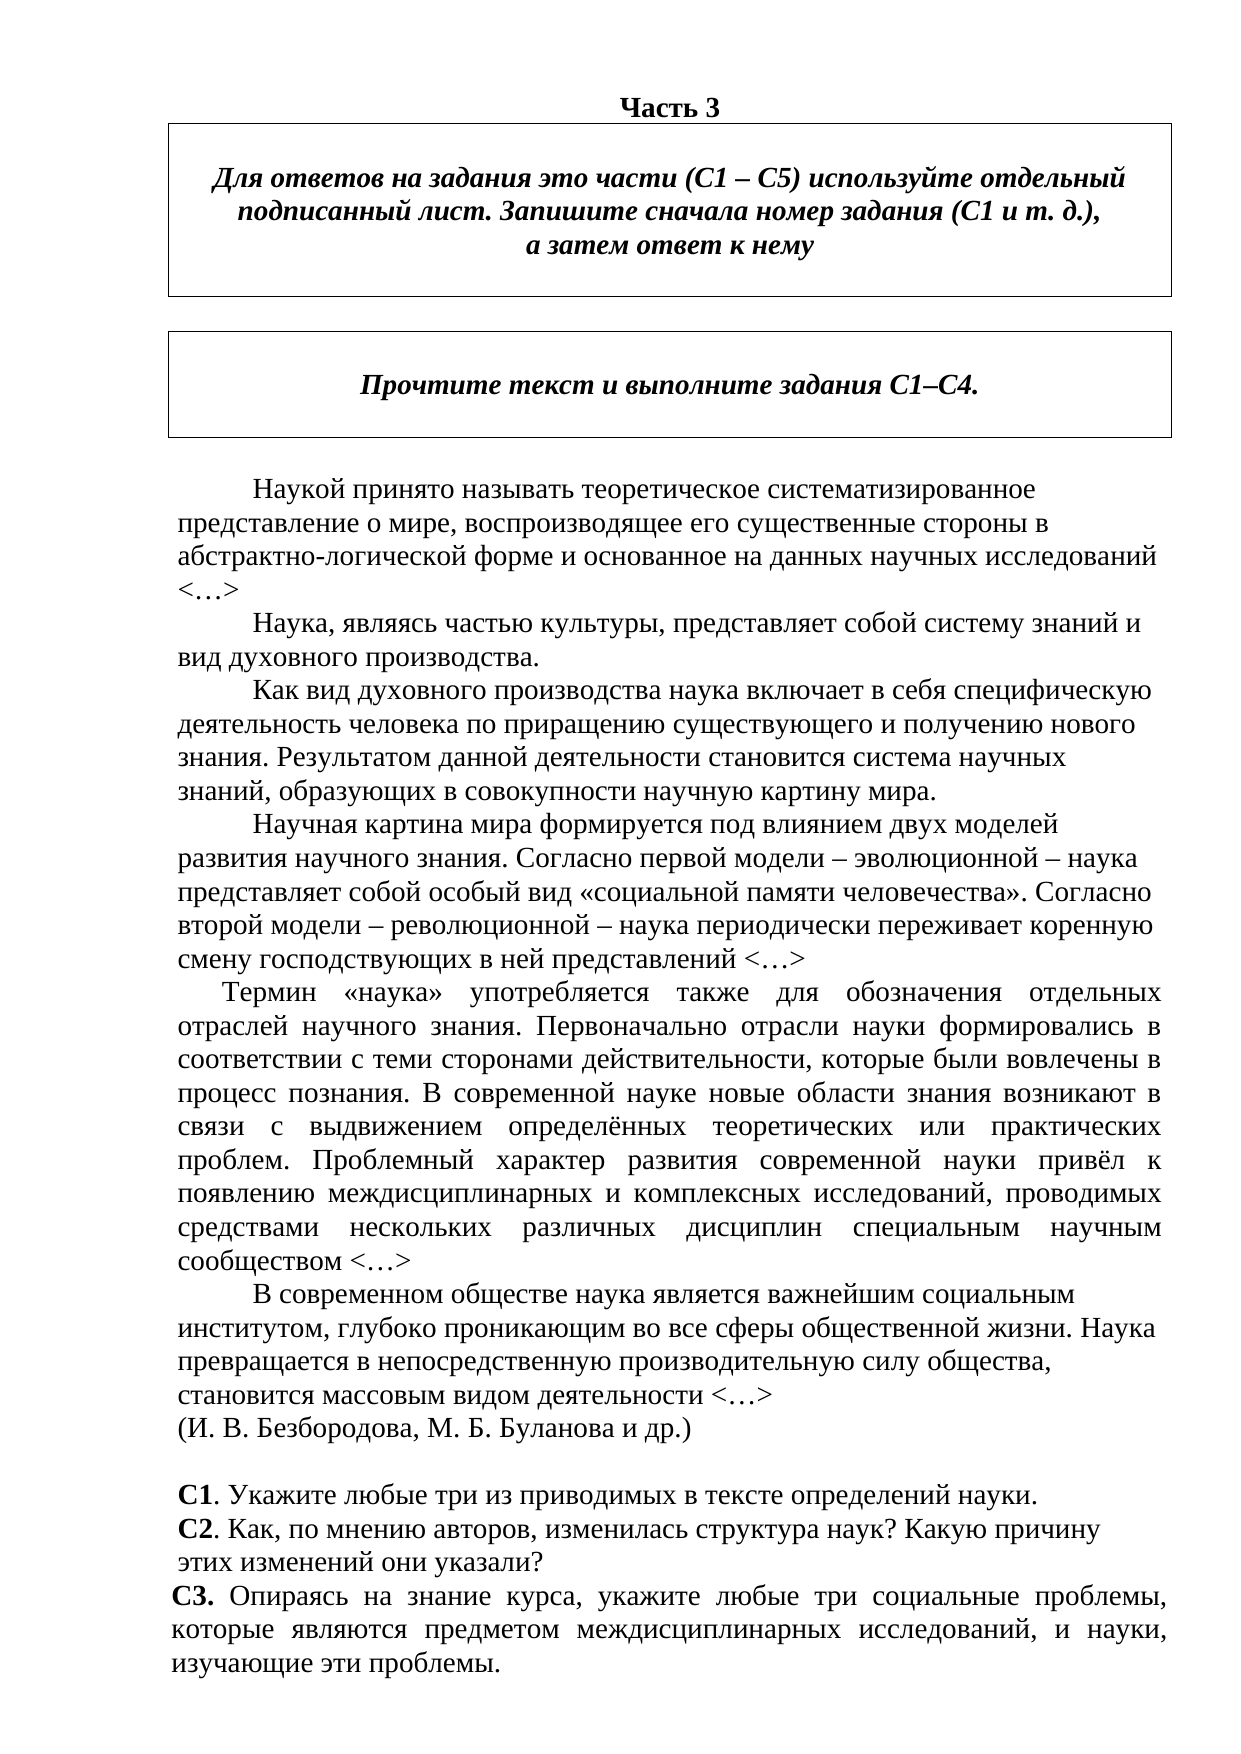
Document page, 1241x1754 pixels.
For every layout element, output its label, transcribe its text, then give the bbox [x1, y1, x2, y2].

text Часть 3 [177, 90, 1162, 123]
text Для ответов на задания это части (С1 – С5) используйте отдельный подписанный лист. Запишите сначала номер задания (С1 и т. д.), [177, 160, 1162, 227]
text (И. В. Безбородова, М. Б. Буланова и др.) [177, 1410, 1162, 1444]
text С3. Опираясь на знание курса, укажите любые три социальные проблемы, которые являются предметом междисциплинарных исследований, и науки, изучающие эти проблемы. [171, 1578, 1168, 1679]
text Наука, являясь частью культуры, представляет собой систему знаний и вид духовного производства. [177, 605, 1162, 672]
text Прочтите текст и выполните задания C1–C4. [177, 367, 1162, 401]
text Научная картина мира формируется под влиянием двух моделей развития научного знания. Согласно первой модели – эволюционной – наука представляет собой особый вид «социальной памяти человечества». Согласно второй модели – революционной – наука периодически переживает коренную смену господствующих в ней представлений <…> [177, 807, 1162, 974]
text В современном обществе наука является важнейшим социальным институтом, глубоко проникающим во все сферы общественной жизни. Наука превращается в непосредственную производительную силу общества, становится массовым видом деятельности <…> [177, 1276, 1162, 1410]
text С1. Укажите любые три из приводимых в тексте определений науки. [177, 1477, 1162, 1511]
text С2. Как, по мнению авторов, изменилась структура наук? Какую причину этих изменений они указали? [177, 1511, 1162, 1578]
text а затем ответ к нему [177, 227, 1162, 261]
text Термин «наука» употребляется также для обозначения отдельных отраслей научного знания. Первоначально отрасли науки формировались в соответствии с теми сторонами действительности, которые были вовлечены в процесс познания. В современной науке новые области знания возникают в связи с выдвижением определённых теоретических или практических проблем. Проблемный характер развития современной науки привёл к появлению междисциплинарных и комплексных исследований, проводимых средствами нескольких различных дисциплин специальным научным сообществом <…> [177, 974, 1162, 1276]
text Как вид духовного производства наука включает в себя специфическую деятельность человека по приращению существующего и получению нового знания. Результатом данной деятельности становится система научных знаний, образующих в совокупности научную картину мира. [177, 672, 1162, 807]
text Наукой принято называть теоретическое систематизированное представление о мире, воспроизводящее его существенные стороны в абстрактно-логической форме и основанное на данных научных исследований <…> [177, 471, 1162, 605]
